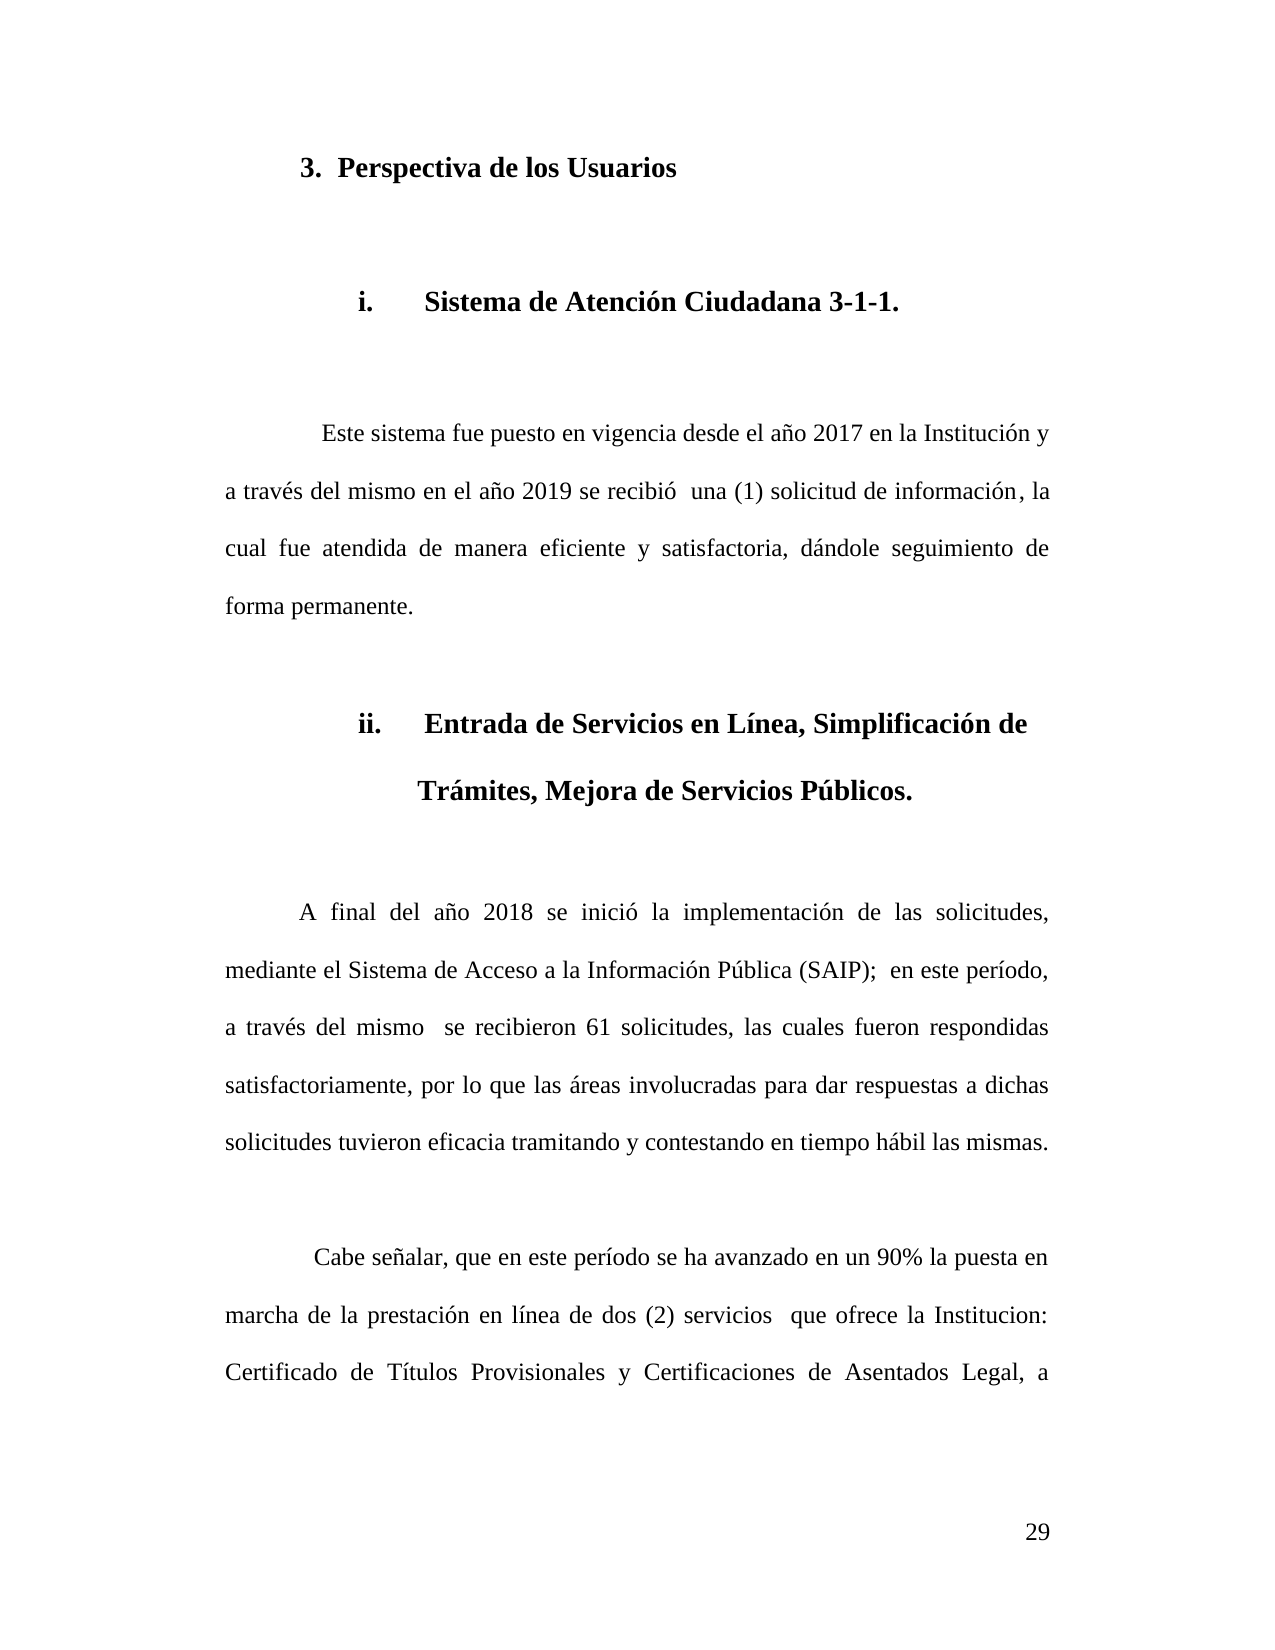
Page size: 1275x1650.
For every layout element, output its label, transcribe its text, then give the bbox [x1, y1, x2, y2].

text A final del año 2018 se inició la implementación de las solicitudes, mediante el Sistema de Acceso a la Información Pública (SAIP); en este período, a través del mismo se recibieron 61 solicitudes, las cuales fueron respondidas satisfactoriamente, por lo que las áreas involucradas para dar respuestas a dichas solicitudes tuvieron eficacia tramitando y contestando en tiempo hábil las mismas. [225, 897, 1050, 1156]
text Este sistema fue puesto en vigencia desde el año 2017 en la Institución y a través del mismo en el año 2019 se recibió una (1) solicitud de información, la cual fue atendida de manera eficiente y satisfactoria, dándole seguimiento de forma permanente. [225, 418, 1050, 619]
list Sistema de Atención Ciudadana 3-1-1. [358, 284, 1050, 318]
list Perspectiva de los Usuarios [300, 150, 1052, 183]
list Entrada de Servicios en Línea, Simplificación de Trámites, Mejora de Servicios Públicos. [358, 706, 1050, 806]
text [225, 1242, 1050, 1386]
